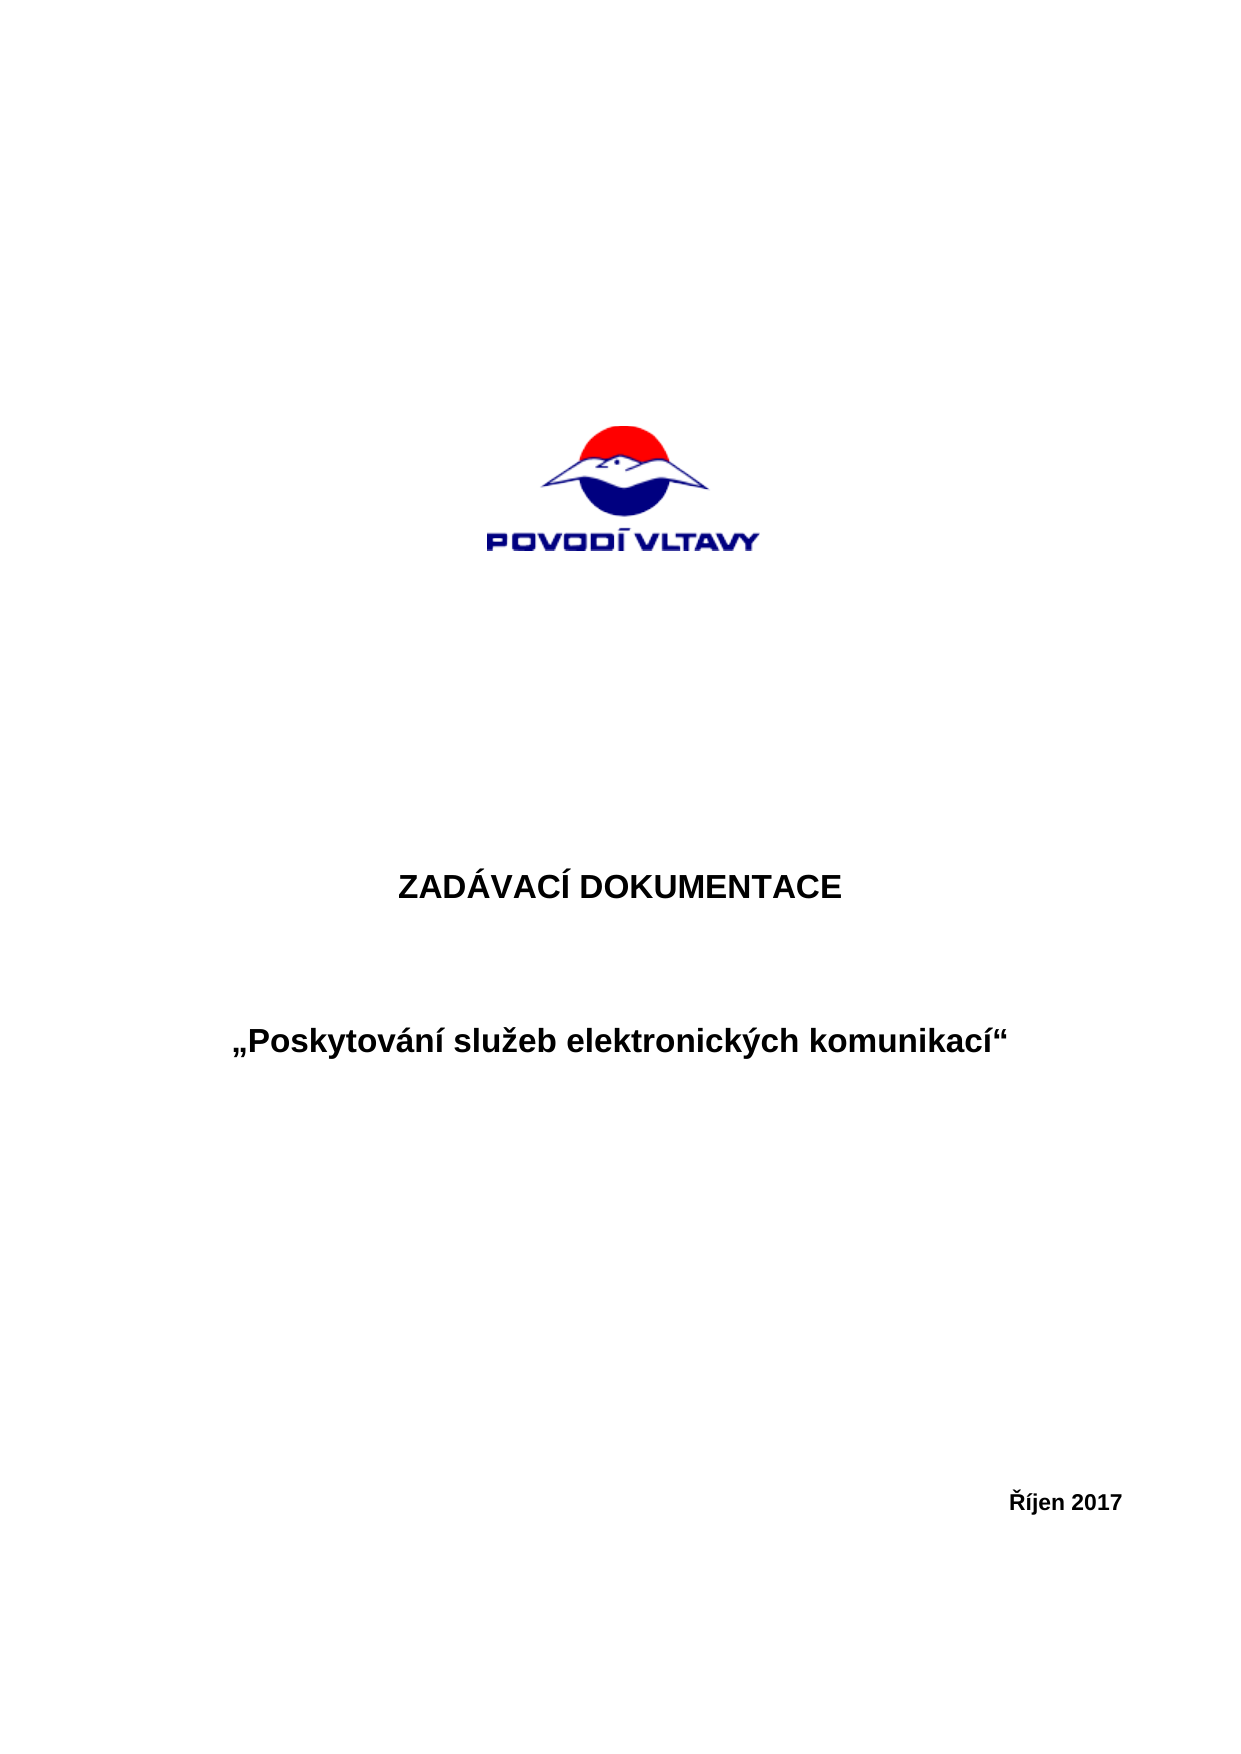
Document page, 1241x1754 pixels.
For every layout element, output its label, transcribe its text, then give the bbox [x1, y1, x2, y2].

text Říjen 2017 [118, 1489, 1122, 1515]
text zadávací dokumentace [118, 867, 1122, 906]
text „Poskytování služeb elektronických komunikací“ [118, 1021, 1122, 1059]
